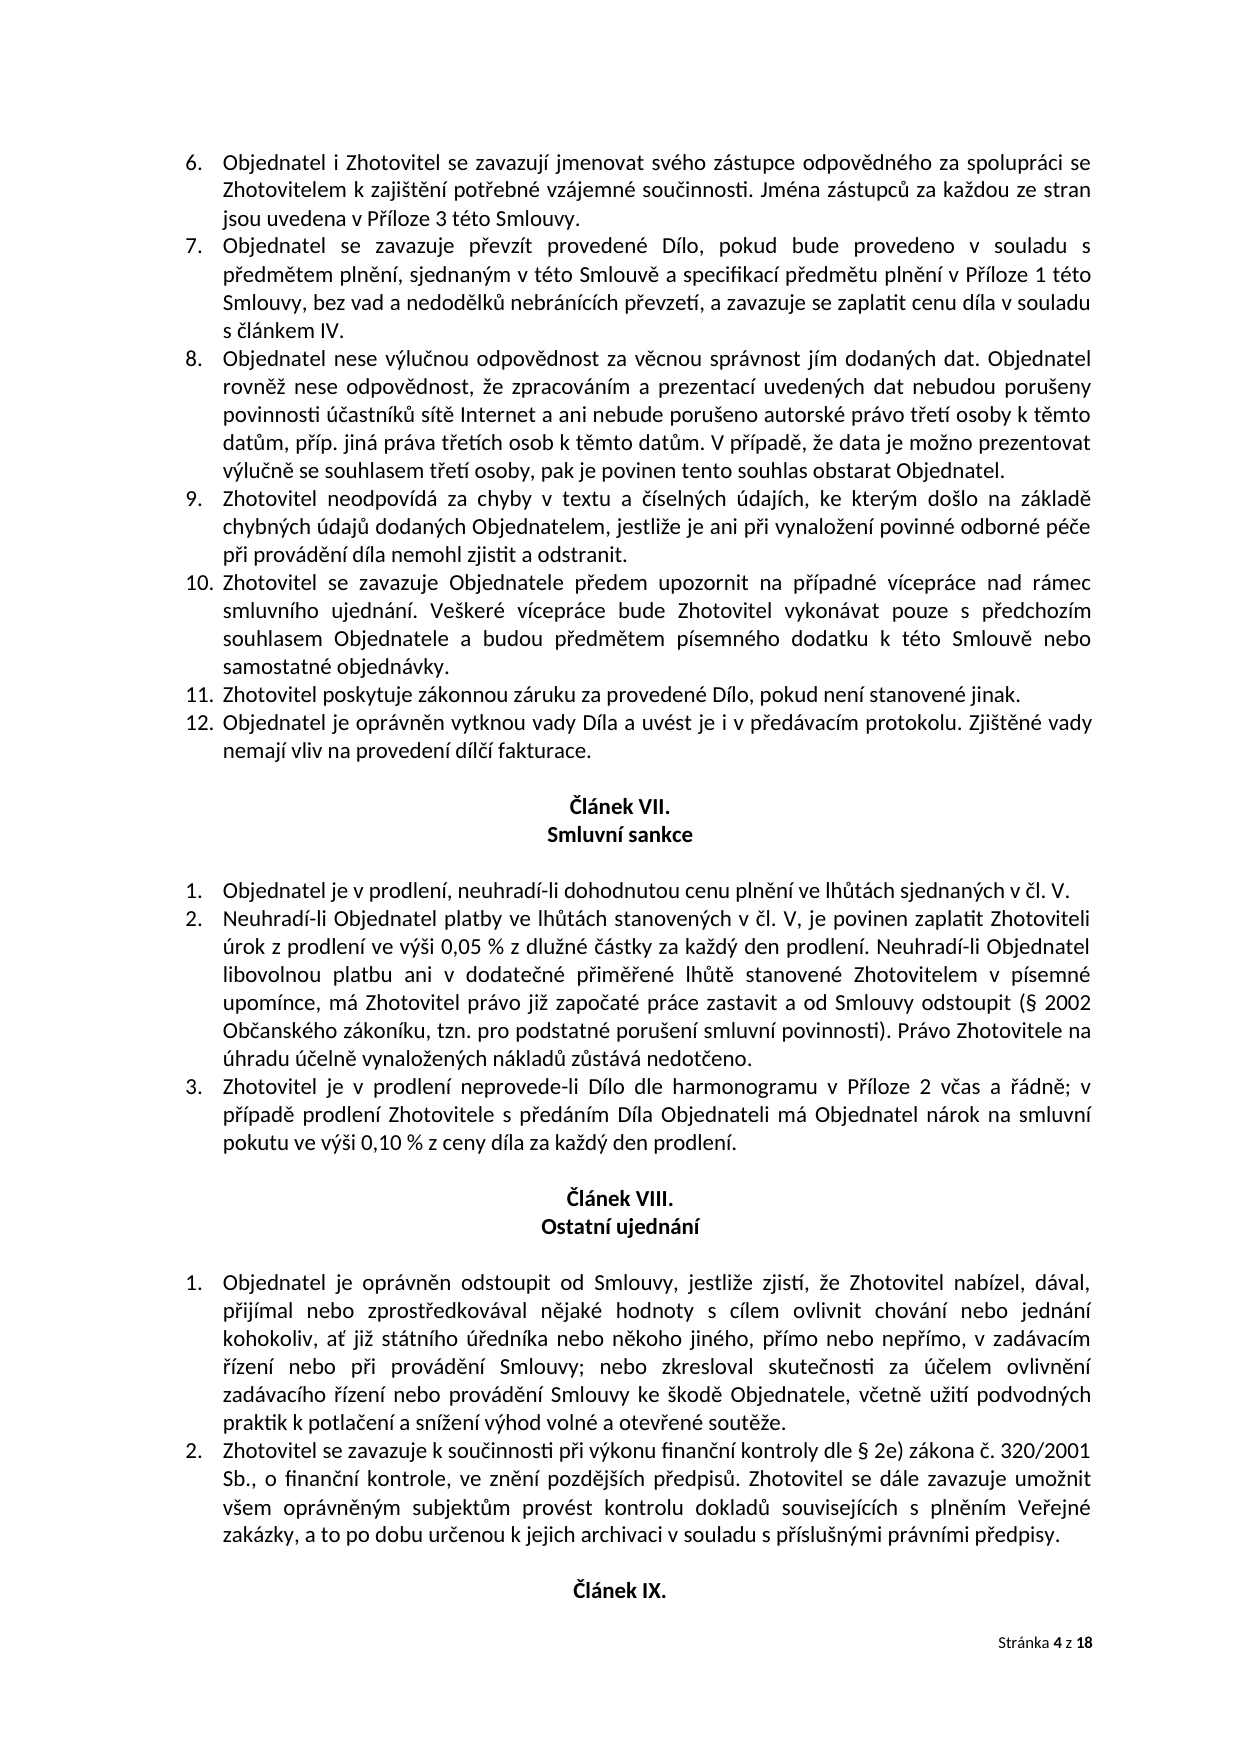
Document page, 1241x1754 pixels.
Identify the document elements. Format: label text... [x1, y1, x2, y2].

text Ostatní ujednání [148, 1212, 1093, 1240]
list Zhotovitel se zavazuje Objednatele předem upozornit na případné vícepráce nad rámec smluvního ujednání. Veškeré vícepráce bude Zhotovitel vykonávat pouze s předchozím souhlasem Objednatele a budou předmětem písemného dodatku k této Smlouvě nebo samostatné objednávky. [185, 568, 1093, 680]
text Smluvní sankce [148, 820, 1093, 848]
list Zhotovitel poskytuje zákonnou záruku za provedené Dílo, pokud není stanovené jinak. [185, 680, 1093, 708]
list Objednatel je oprávněn vytknou vady Díla a uvést je i v předávacím protokolu. Zjištěné vady nemají vliv na provedení dílčí fakturace. [185, 708, 1093, 764]
list Objednatel nese výlučnou odpovědnost za věcnou správnost jím dodaných dat. Objednatel rovněž nese odpovědnost, že zpracováním a prezentací uvedených dat nebudou porušeny povinnosti účastníků sítě Internet a ani nebude porušeno autorské právo třetí osoby k těmto datům, příp. jiná práva třetích osob k těmto datům. V případě, že data je možno prezentovat výlučně se souhlasem třetí osoby, pak je povinen tento souhlas obstarat Objednatel. [185, 344, 1093, 484]
list Objednatel je oprávněn odstoupit od Smlouvy, jestliže zjistí, že Zhotovitel nabízel, dával, přijímal nebo zprostředkovával nějaké hodnoty s cílem ovlivnit chování nebo jednání kohokoliv, ať již státního úředníka nebo někoho jiného, přímo nebo nepřímo, v zadávacím řízení nebo při provádění Smlouvy; nebo zkresloval skutečnosti za účelem ovlivnění zadávacího řízení nebo provádění Smlouvy ke škodě Objednatele, včetně užití podvodných praktik k potlačení a snížení výhod volné a otevřené soutěže. [185, 1268, 1093, 1437]
list Zhotovitel neodpovídá za chyby v textu a číselných údajích, ke kterým došlo na základě chybných údajů dodaných Objednatelem, jestliže je ani při vynaložení povinné odborné péče při provádění díla nemohl zjistit a odstranit. [185, 484, 1093, 568]
list Zhotovitel se zavazuje k součinnosti při výkonu finanční kontroly dle § 2e) zákona č. 320/2001 Sb., o finanční kontrole, ve znění pozdějších předpisů. Zhotovitel se dále zavazuje umožnit všem oprávněným subjektům provést kontrolu dokladů souvisejících s plněním Veřejné zakázky, a to po dobu určenou k jejich archivaci v souladu s příslušnými právními předpisy. [185, 1437, 1093, 1549]
list Objednatel je v prodlení, neuhradí-li dohodnutou cenu plnění ve lhůtách sjednaných v čl. V. [185, 876, 1093, 904]
list Objednatel se zavazuje převzít provedené Dílo, pokud bude provedeno v souladu s předmětem plnění, sjednaným v této Smlouvě a specifikací předmětu plnění v Příloze 1 této Smlouvy, bez vad a nedodělků nebránících převzetí, a zavazuje se zaplatit cenu díla v souladu s článkem IV. [185, 232, 1093, 344]
list Zhotovitel je v prodlení neprovede-li Dílo dle harmonogramu v Příloze 2 včas a řádně; v případě prodlení Zhotovitele s předáním Díla Objednateli má Objednatel nárok na smluvní pokutu ve výši 0,10 % z ceny díla za každý den prodlení. [185, 1072, 1093, 1156]
text Článek IX. [148, 1577, 1093, 1605]
list Neuhradí-li Objednatel platby ve lhůtách stanovených v čl. V, je povinen zaplatit Zhotoviteli úrok z prodlení ve výši 0,05 % z dlužné částky za každý den prodlení. Neuhradí-li Objednatel libovolnou platbu ani v dodatečné přiměřené lhůtě stanovené Zhotovitelem v písemné upomínce, má Zhotovitel právo již započaté práce zastavit a od Smlouvy odstoupit (§ 2002 Občanského zákoníku, tzn. pro podstatné porušení smluvní povinnosti). Právo Zhotovitele na úhradu účelně vynaložených nákladů zůstává nedotčeno. [185, 904, 1093, 1072]
text Článek VII. [148, 792, 1093, 820]
text Článek VIII. [148, 1184, 1093, 1212]
list Objednatel i Zhotovitel se zavazují jmenovat svého zástupce odpovědného za spolupráci se Zhotovitelem k zajištění potřebné vzájemné součinnosti. Jména zástupců za každou ze stran jsou uvedena v Příloze 3 této Smlouvy. [185, 148, 1093, 232]
